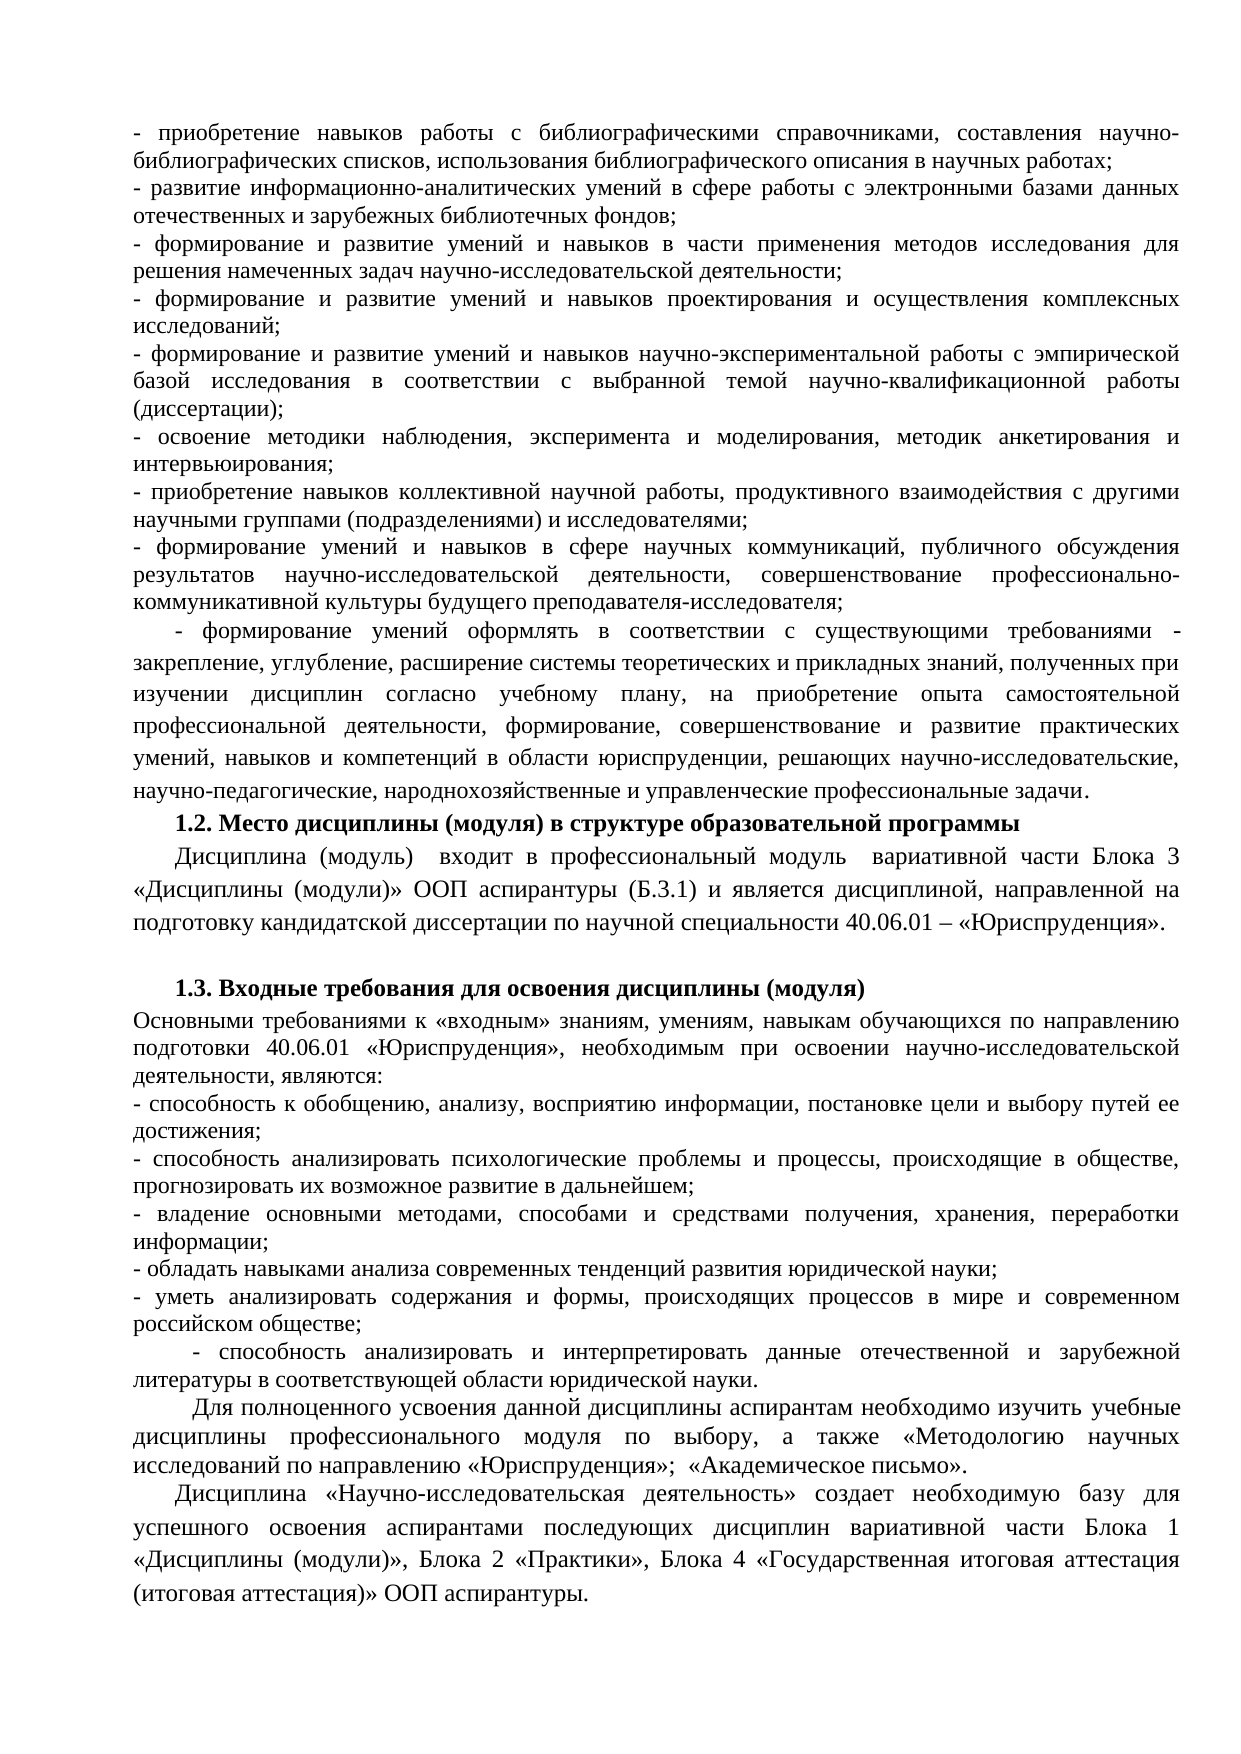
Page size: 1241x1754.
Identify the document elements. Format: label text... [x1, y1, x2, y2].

text - способность к обобщению, анализу, восприятию информации, постановке цели и выбору путей ее достижения; [133, 1089, 1181, 1144]
text - формирование и развитие умений и навыков проектирования и осуществления комплексных исследований; [133, 284, 1181, 339]
text Дисциплина (модуль) входит в профессиональный модуль вариативной части Блока 3 «Дисциплины (модули)» ООП аспирантуры (Б.3.1) и является дисциплиной, направленной на подготовку кандидатской диссертации по научной специальности 40.06.01 – «Юриспруденция». [133, 841, 1181, 936]
text - способность анализировать психологические проблемы и процессы, происходящие в обществе, прогнозировать их возможное развитие в дальнейшем; [133, 1144, 1181, 1199]
text 1.3. Входные требования для освоения дисциплины (модуля) [133, 973, 1181, 1002]
text - владение основными методами, способами и средствами получения, хранения, переработки информации; [133, 1199, 1181, 1254]
text - формирование и развитие умений и навыков в части применения методов исследования для решения намеченных задач научно-исследовательской деятельности; [133, 228, 1181, 284]
text - приобретение навыков работы с библиографическими справочниками, составления научно-библиографических списков, использования библиографического описания в научных работах; [133, 118, 1181, 173]
text Для полноценного усвоения данной дисциплины аспирантам необходимо изучить учебные дисциплины профессионального модуля по выбору, а также «Методологию научных исследований по направлению «Юриспруденция»; «Академическое письмо». [133, 1392, 1181, 1478]
text - приобретение навыков коллективной научной работы, продуктивного взаимодействия с другими научными группами (подразделениями) и исследователями; [133, 477, 1181, 532]
text - формирование умений оформлять в соответствии с существующими требованиями - закрепление, углубление, расширение системы теоретических и прикладных знаний, полученных при изучении дисциплин согласно учебному плану, на приобретение опыта самостоятельной профессиональной деятельности, формирование, совершенствование и развитие практических умений, навыков и компетенций в области юриспруденции, решающих научно-исследовательские, научно-педагогические, народнохозяйственные и управленческие профессиональные задачи. [133, 615, 1181, 803]
text - развитие информационно-аналитических умений в сфере работы с электронными базами данных отечественных и зарубежных библиотечных фондов; [133, 173, 1181, 228]
text 1.2. Место дисциплины (модуля) в структуре образовательной программы [133, 808, 1181, 836]
text - освоение методики наблюдения, эксперимента и моделирования, методик анкетирования и интервьюирования; [133, 422, 1181, 477]
text - уметь анализировать содержания и формы, происходящих процессов в мире и современном российском обществе; [133, 1282, 1181, 1337]
text - обладать навыками анализа современных тенденций развития юридической науки; [133, 1254, 1181, 1282]
text - формирование умений и навыков в сфере научных коммуникаций, публичного обсуждения результатов научно-исследовательской деятельности, совершенствование профессионально-коммуникативной культуры будущего преподавателя-исследователя; [133, 532, 1181, 615]
text Основными требованиями к «входным» знаниям, умениям, навыкам обучающихся по направлению подготовки 40.06.01 «Юриспруденция», необходимым при освоении научно-исследовательской деятельности, являются: [133, 1006, 1181, 1089]
text Дисциплина «Научно-исследовательская деятельность» создает необходимую базу для успешного освоения аспирантами последующих дисциплин вариативной части Блока 1 «Дисциплины (модули)», Блока 2 «Практики», Блока 4 «Государственная итоговая аттестация (итоговая аттестация)» ООП аспирантуры. [133, 1478, 1181, 1606]
text - способность анализировать и интерпретировать данные отечественной и зарубежной литературы в соответствующей области юридической науки. [133, 1337, 1181, 1392]
text - формирование и развитие умений и навыков научно-экспериментальной работы с эмпирической базой исследования в соответствии с выбранной темой научно-квалификационной работы (диссертации); [133, 339, 1181, 422]
